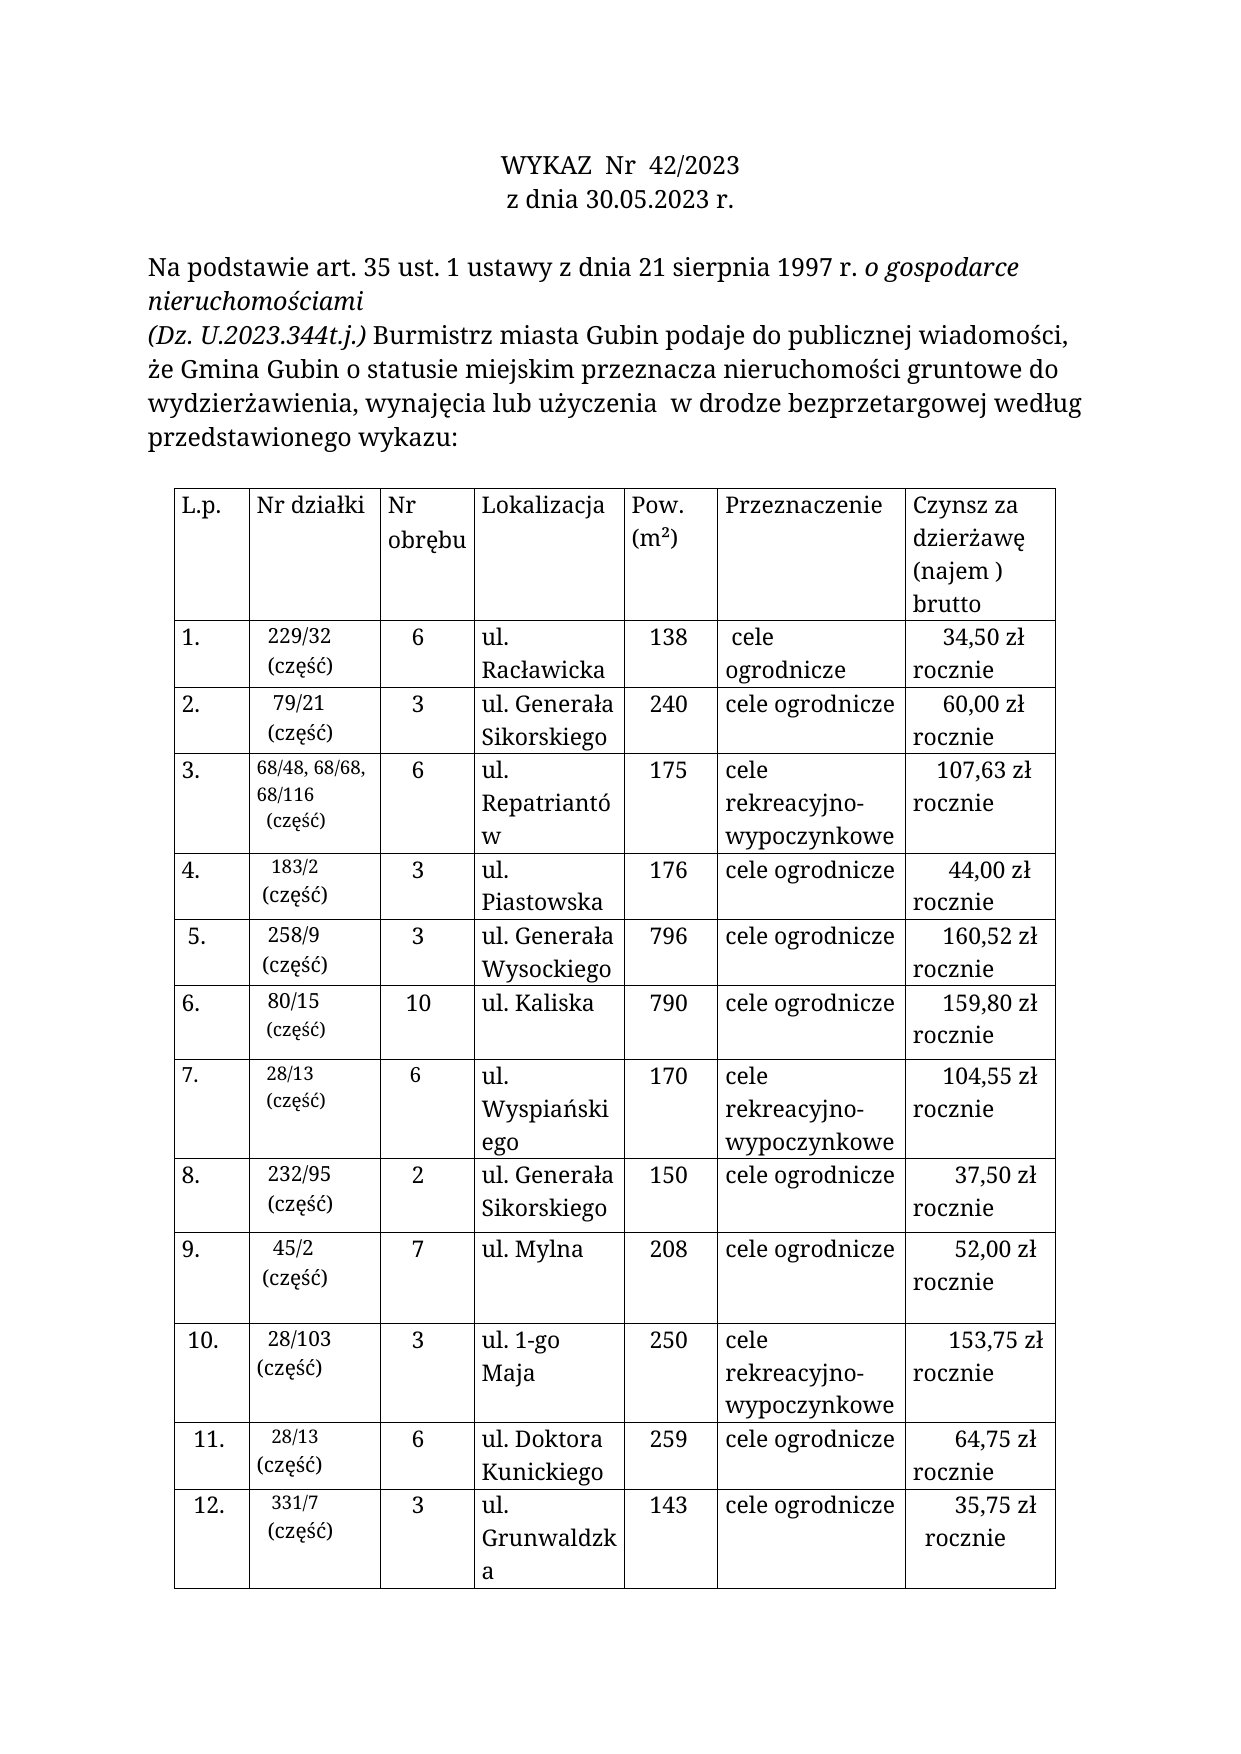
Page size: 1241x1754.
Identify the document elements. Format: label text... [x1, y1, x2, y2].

table_cell 229/32 (część) [250, 621, 380, 687]
table_cell 331/7 (część) [250, 1490, 380, 1588]
table_cell 9. [175, 1233, 249, 1323]
table_cell 3 [381, 1324, 474, 1422]
table_cell 6 [381, 1423, 474, 1488]
text Na podstawie art. 35 ust. 1 ustawy z dnia 21 sierpnia 1997 r. o gospodarce nieruchomościami [148, 250, 1093, 318]
table_cell cele ogrodnicze [718, 1159, 905, 1232]
table_header Nr obrębu [381, 489, 474, 620]
table_cell 6 [381, 754, 474, 852]
table_cell 7. [175, 1060, 249, 1158]
table_cell 34,50 zł rocznie [906, 621, 1055, 687]
table_cell 64,75 zł rocznie [906, 1423, 1055, 1488]
table_cell cele ogrodnicze [718, 688, 905, 753]
table_cell cele rekreacyjno- wypoczynkowe [718, 754, 905, 852]
text WYKAZ Nr 42/2023 [148, 148, 1093, 182]
table_cell 3. [175, 754, 249, 852]
table_cell 35,75 zł rocznie [906, 1490, 1055, 1588]
table_cell 3 [381, 854, 474, 919]
table_cell 138 [625, 621, 717, 687]
table_cell 52,00 zł rocznie [906, 1233, 1055, 1323]
table_cell 28/13 (część) [250, 1423, 380, 1488]
table_header Nr działki [250, 489, 380, 620]
table_header Pow. (m²) [625, 489, 717, 620]
table_cell ul. Generała Sikorskiego [475, 1159, 624, 1232]
text (Dz. U.2023.344t.j.) Burmistrz miasta Gubin podaje do publicznej wiadomości, że Gmina Gubin o statusie miejskim przeznacza nieruchomości gruntowe do wydzierżawienia, wynajęcia lub użyczenia w drodze bezprzetargowej według przedstawionego wykazu: [148, 318, 1093, 454]
table_cell 796 [625, 920, 717, 985]
table_cell 3 [381, 688, 474, 753]
table_cell ul. Generała Sikorskiego [475, 688, 624, 753]
table_cell 6 [381, 621, 474, 687]
table_cell cele ogrodnicze [718, 920, 905, 985]
table_cell 10 [381, 986, 474, 1059]
table_cell 79/21 (część) [250, 688, 380, 753]
text z dnia 30.05.2023 r. [148, 182, 1093, 216]
table_cell 175 [625, 754, 717, 852]
table_cell ul. Doktora Kunickiego [475, 1423, 624, 1488]
table_cell ul. Generała Wysockiego [475, 920, 624, 985]
table_cell 11. [175, 1423, 249, 1488]
table_cell 258/9 (część) [250, 920, 380, 985]
table_header L.p. [175, 489, 249, 620]
table_cell 6. [175, 986, 249, 1059]
table_cell 160,52 zł rocznie [906, 920, 1055, 985]
table_cell 45/2 (część) [250, 1233, 380, 1323]
table_cell cele ogrodnicze [718, 854, 905, 919]
table_cell 68/48, 68/68, 68/116 (część) [250, 754, 380, 852]
table_cell 208 [625, 1233, 717, 1323]
table_cell cele ogrodnicze [718, 1233, 905, 1323]
table_cell 80/15 (część) [250, 986, 380, 1059]
table_cell cele rekreacyjno- wypoczynkowe [718, 1060, 905, 1158]
table_cell 37,50 zł rocznie [906, 1159, 1055, 1232]
table_cell ul. Kaliska [475, 986, 624, 1059]
table_cell 104,55 zł rocznie [906, 1060, 1055, 1158]
table_cell ul. Wyspiańskiego [475, 1060, 624, 1158]
table_cell 183/2 (część) [250, 854, 380, 919]
table_cell 250 [625, 1324, 717, 1422]
table_cell 3 [381, 920, 474, 985]
table_cell 153,75 zł rocznie [906, 1324, 1055, 1422]
table_cell ul. Piastowska [475, 854, 624, 919]
table_cell 44,00 zł rocznie [906, 854, 1055, 919]
table_cell 7 [381, 1233, 474, 1323]
table_cell 143 [625, 1490, 717, 1588]
table_header Lokalizacja [475, 489, 624, 620]
table_cell 5. [175, 920, 249, 985]
table_cell 259 [625, 1423, 717, 1488]
table_cell 1. [175, 621, 249, 687]
table_cell cele ogrodnicze [718, 1490, 905, 1588]
table_cell 3 [381, 1490, 474, 1588]
table_cell cele ogrodnicze [718, 621, 905, 687]
table_cell ul. Racławicka [475, 621, 624, 687]
table_cell 28/13 (część) [250, 1060, 380, 1158]
table_cell ul. Grunwaldzka [475, 1490, 624, 1588]
table_cell 240 [625, 688, 717, 753]
table_cell 4. [175, 854, 249, 919]
table_cell 10. [175, 1324, 249, 1422]
table_cell 60,00 zł rocznie [906, 688, 1055, 753]
table_cell 150 [625, 1159, 717, 1232]
table_cell ul. Repatriantów [475, 754, 624, 852]
table_cell 2 [381, 1159, 474, 1232]
table_cell 12. [175, 1490, 249, 1588]
table_cell 170 [625, 1060, 717, 1158]
table_cell 176 [625, 854, 717, 919]
table_cell cele ogrodnicze [718, 1423, 905, 1488]
table_cell ul. Mylna [475, 1233, 624, 1323]
table_header Przeznaczenie [718, 489, 905, 620]
table_cell 159,80 zł rocznie [906, 986, 1055, 1059]
table_cell ul. 1-go Maja [475, 1324, 624, 1422]
table_cell cele ogrodnicze [718, 986, 905, 1059]
table_cell cele rekreacyjno- wypoczynkowe [718, 1324, 905, 1422]
table_cell 232/95 (część) [250, 1159, 380, 1232]
table_cell 107,63 zł rocznie [906, 754, 1055, 852]
table_header Czynsz za dzierżawę (najem ) brutto [906, 489, 1055, 620]
table_cell 28/103 (część) [250, 1324, 380, 1422]
table_cell 2. [175, 688, 249, 753]
table_cell 8. [175, 1159, 249, 1232]
table_cell 790 [625, 986, 717, 1059]
table_cell 6 [381, 1060, 474, 1158]
